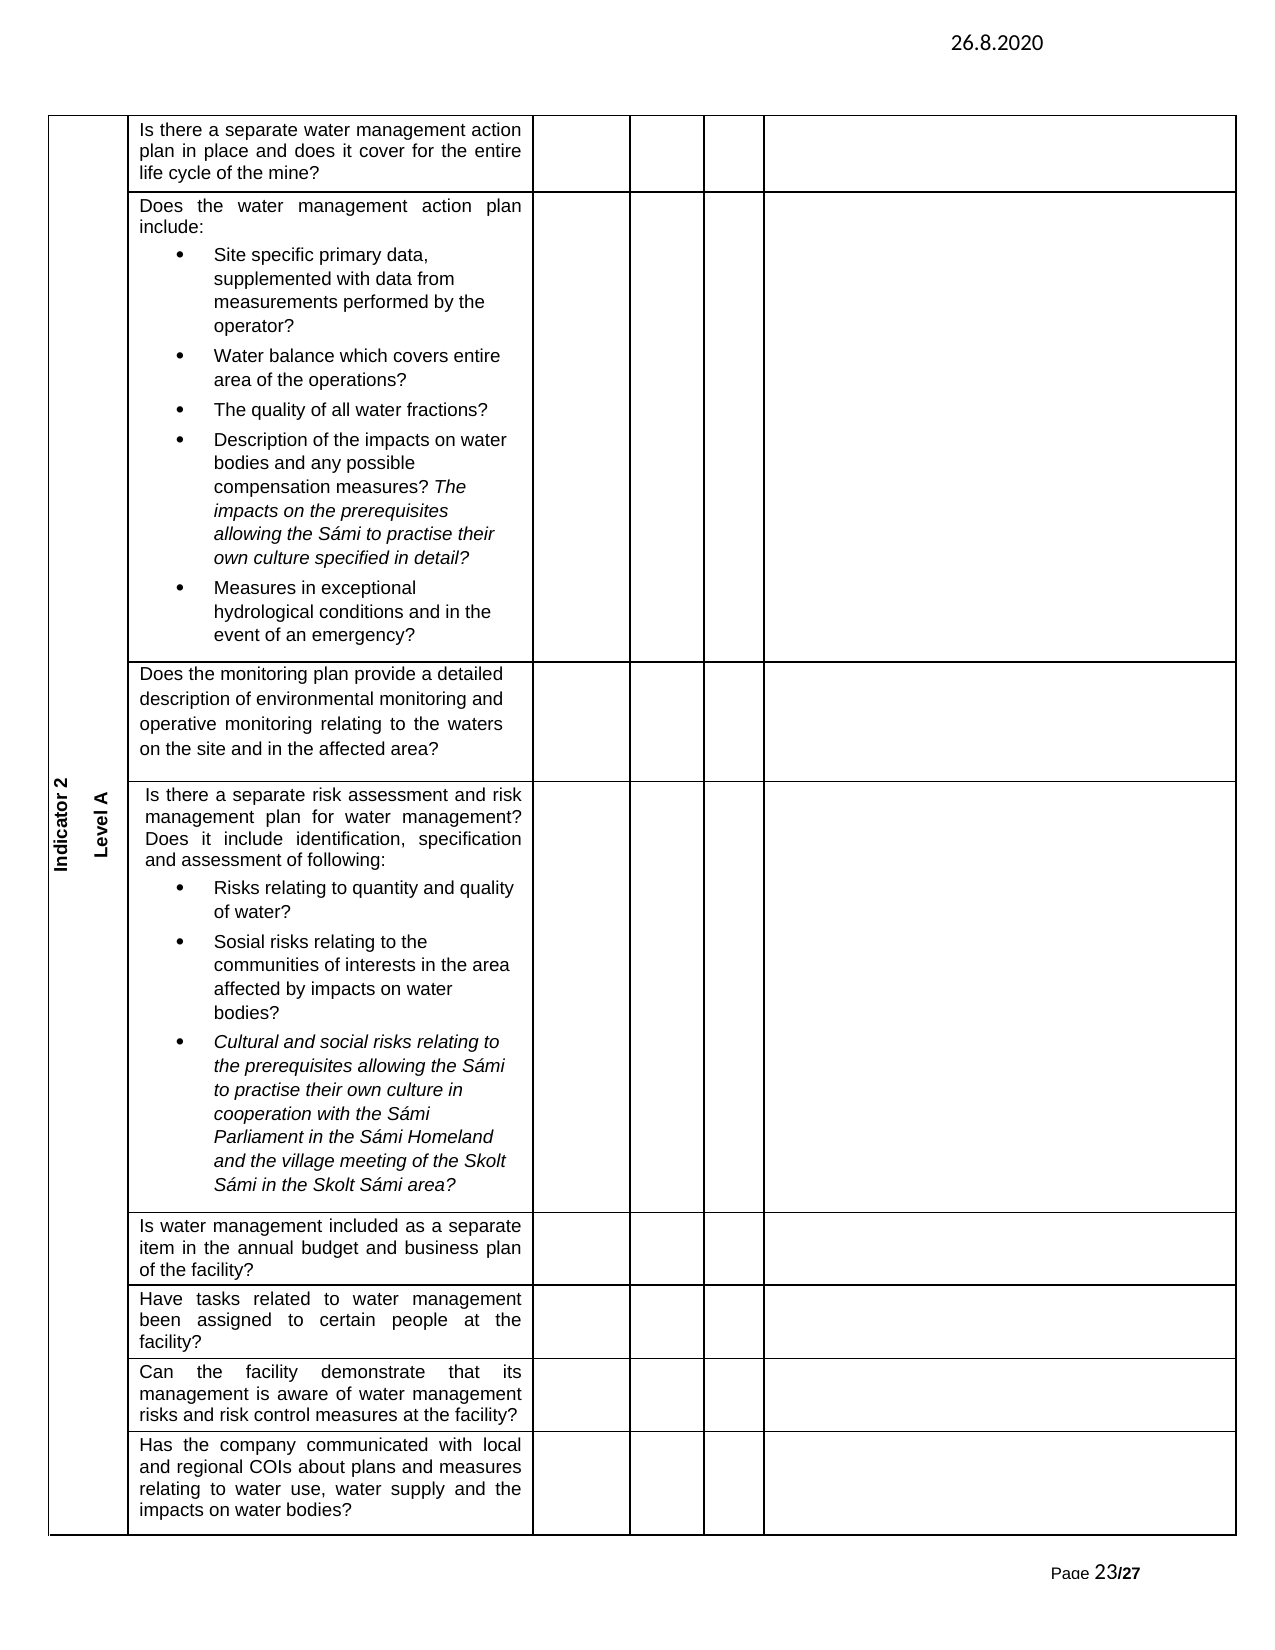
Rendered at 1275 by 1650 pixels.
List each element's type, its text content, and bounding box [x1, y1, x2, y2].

table_header [631, 116, 703, 191]
table_cell [765, 663, 1235, 781]
table_header [705, 116, 763, 191]
table_cell [765, 1213, 1235, 1284]
table_cell [631, 1359, 703, 1431]
table_cell [765, 1359, 1235, 1431]
table_cell [534, 663, 629, 781]
table_cell [631, 1432, 703, 1534]
table_cell [765, 193, 1235, 661]
table_cell Has the company communicated with local and regional COIs about plans and measures relating to water use, water supply and the impacts on water bodies? [129, 1432, 532, 1534]
table_cell [534, 782, 629, 1212]
table_cell Is water management included as a separate item in the annual budget and business plan of the facility? [129, 1213, 532, 1284]
table_cell [705, 1359, 763, 1431]
table_cell [705, 1286, 763, 1357]
table_cell [705, 663, 763, 781]
table_cell [705, 1213, 763, 1284]
table_cell [765, 1432, 1235, 1534]
table_header [534, 116, 629, 191]
table_cell [705, 193, 763, 661]
table_cell [705, 1432, 763, 1534]
table_cell Is there a separate risk assessment and risk management plan for water management? Does it include identification, specification and assessment of following: Risks relating to quantity and quality of water? Sosial risks relating to the communities of interests in the area affected by impacts on water bodies? Cultural and social risks relating to the prerequisites allowing the Sámi to practise their own culture in cooperation with the Sámi Parliament in the Sámi Homeland and the village meeting of the Skolt Sámi in the Skolt Sámi area? [129, 782, 532, 1212]
table_cell [534, 1286, 629, 1357]
table_cell [534, 1359, 629, 1431]
table_cell [534, 1432, 629, 1534]
table_cell [631, 1286, 703, 1357]
table_cell Does the monitoring plan provide a detailed description of environmental monitoring and operative monitoring relating to the waters on the site and in the affected area? [129, 663, 532, 781]
table_header Indicator 2 Level A [49, 116, 127, 1534]
table_header Is there a separate water management action plan in place and does it cover for the entire life cycle of the mine? [129, 116, 532, 191]
table_header [765, 116, 1235, 191]
table_cell [534, 1213, 629, 1284]
table_cell [631, 782, 703, 1212]
table_cell Can the facility demonstrate that its management is aware of water management risks and risk control measures at the facility? [129, 1359, 532, 1431]
table_cell [765, 782, 1235, 1212]
table_cell [631, 193, 703, 661]
table_cell [631, 663, 703, 781]
table_cell Does the water management action plan include: Site specific primary data, supplemented with data from measurements performed by the operator? Water balance which covers entire area of the operations? The quality of all water fractions? Description of the impacts on water bodies and any possible compensation measures? The impacts on the prerequisites allowing the Sámi to practise their own culture specified in detail? Measures in exceptional hydrological conditions and in the event of an emergency? [129, 193, 532, 661]
table_cell [534, 193, 629, 661]
table_cell Have tasks related to water management been assigned to certain people at the facility? [129, 1286, 532, 1357]
table_cell [631, 1213, 703, 1284]
table_cell [765, 1286, 1235, 1357]
table_cell [705, 782, 763, 1212]
